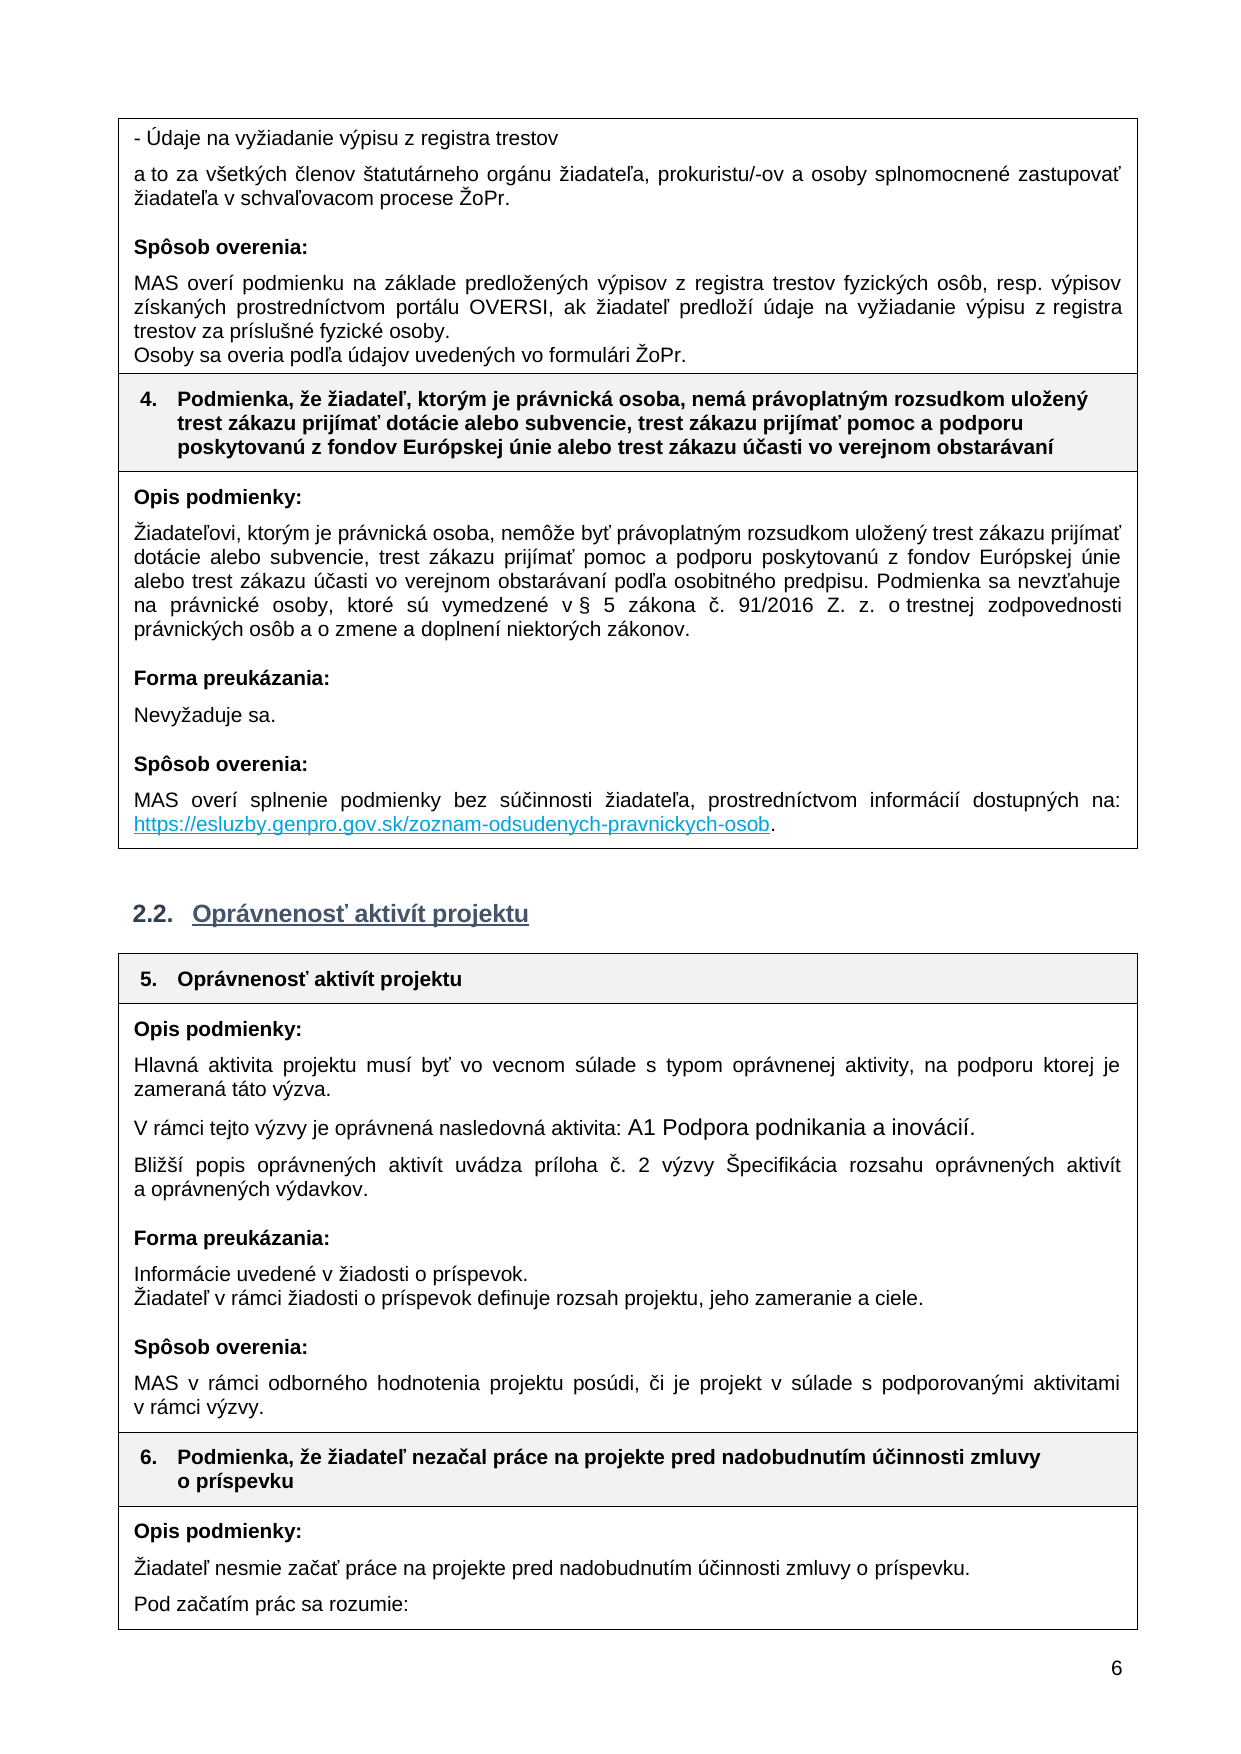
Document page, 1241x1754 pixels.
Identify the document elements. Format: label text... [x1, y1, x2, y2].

subtitle Oprávnenosť aktivít projektu [132, 899, 1122, 928]
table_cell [119, 1507, 1137, 1628]
table_cell Podmienka, že žiadateľ nezačal práce na projekte pred nadobudnutím účinnosti zmluvy o príspevku [119, 1433, 1137, 1506]
table_cell Podmienka, že žiadateľ, ktorým je právnická osoba, nemá právoplatným rozsudkom uložený trest zákazu prijímať dotácie alebo subvencie, trest zákazu prijímať pomoc a podporu poskytovanú z fondov Európskej únie alebo trest zákazu účasti vo verejnom obstarávaní [119, 374, 1137, 471]
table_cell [119, 119, 1137, 373]
table_header Oprávnenosť aktivít projektu [119, 954, 1137, 1003]
table_cell Opis podmienky: Hlavná aktivita projektu musí byť vo vecnom súlade s typom oprávnenej aktivity, na podporu ktorej je zameraná táto výzva. V rámci tejto výzvy je oprávnená nasledovná aktivita: . Bližší popis oprávnených aktivít uvádza príloha č. 2 výzvy Špecifikácia rozsahu oprávnených aktivít a oprávnených výdavkov. Forma preukázania: Informácie uvedené v žiadosti o príspevok. Žiadateľ v rámci žiadosti o príspevok definuje rozsah projektu, jeho zameranie a ciele. Spôsob overenia: MAS v rámci odborného hodnotenia projektu posúdi, či je projekt v súlade s podporovanými aktivitami v rámci výzvy. [119, 1004, 1137, 1432]
table_cell Opis podmienky: Žiadateľovi, ktorým je právnická osoba, nemôže byť právoplatným rozsudkom uložený trest zákazu prijímať dotácie alebo subvencie, trest zákazu prijímať pomoc a podporu poskytovanú z fondov Európskej únie alebo trest zákazu účasti vo verejnom obstarávaní podľa osobitného predpisu. Podmienka sa nevzťahuje na právnické osoby, ktoré sú vymedzené v § 5 zákona č. 91/2016 Z. z. o trestnej zodpovednosti právnických osôb a o zmene a doplnení niektorých zákonov. Forma preukázania: Nevyžaduje sa. Spôsob overenia: MAS overí splnenie podmienky bez súčinnosti žiadateľa, prostredníctvom informácií dostupných na: https://esluzby.genpro.gov.sk/zoznam-odsudenych-pravnickych-osob. [119, 472, 1137, 848]
